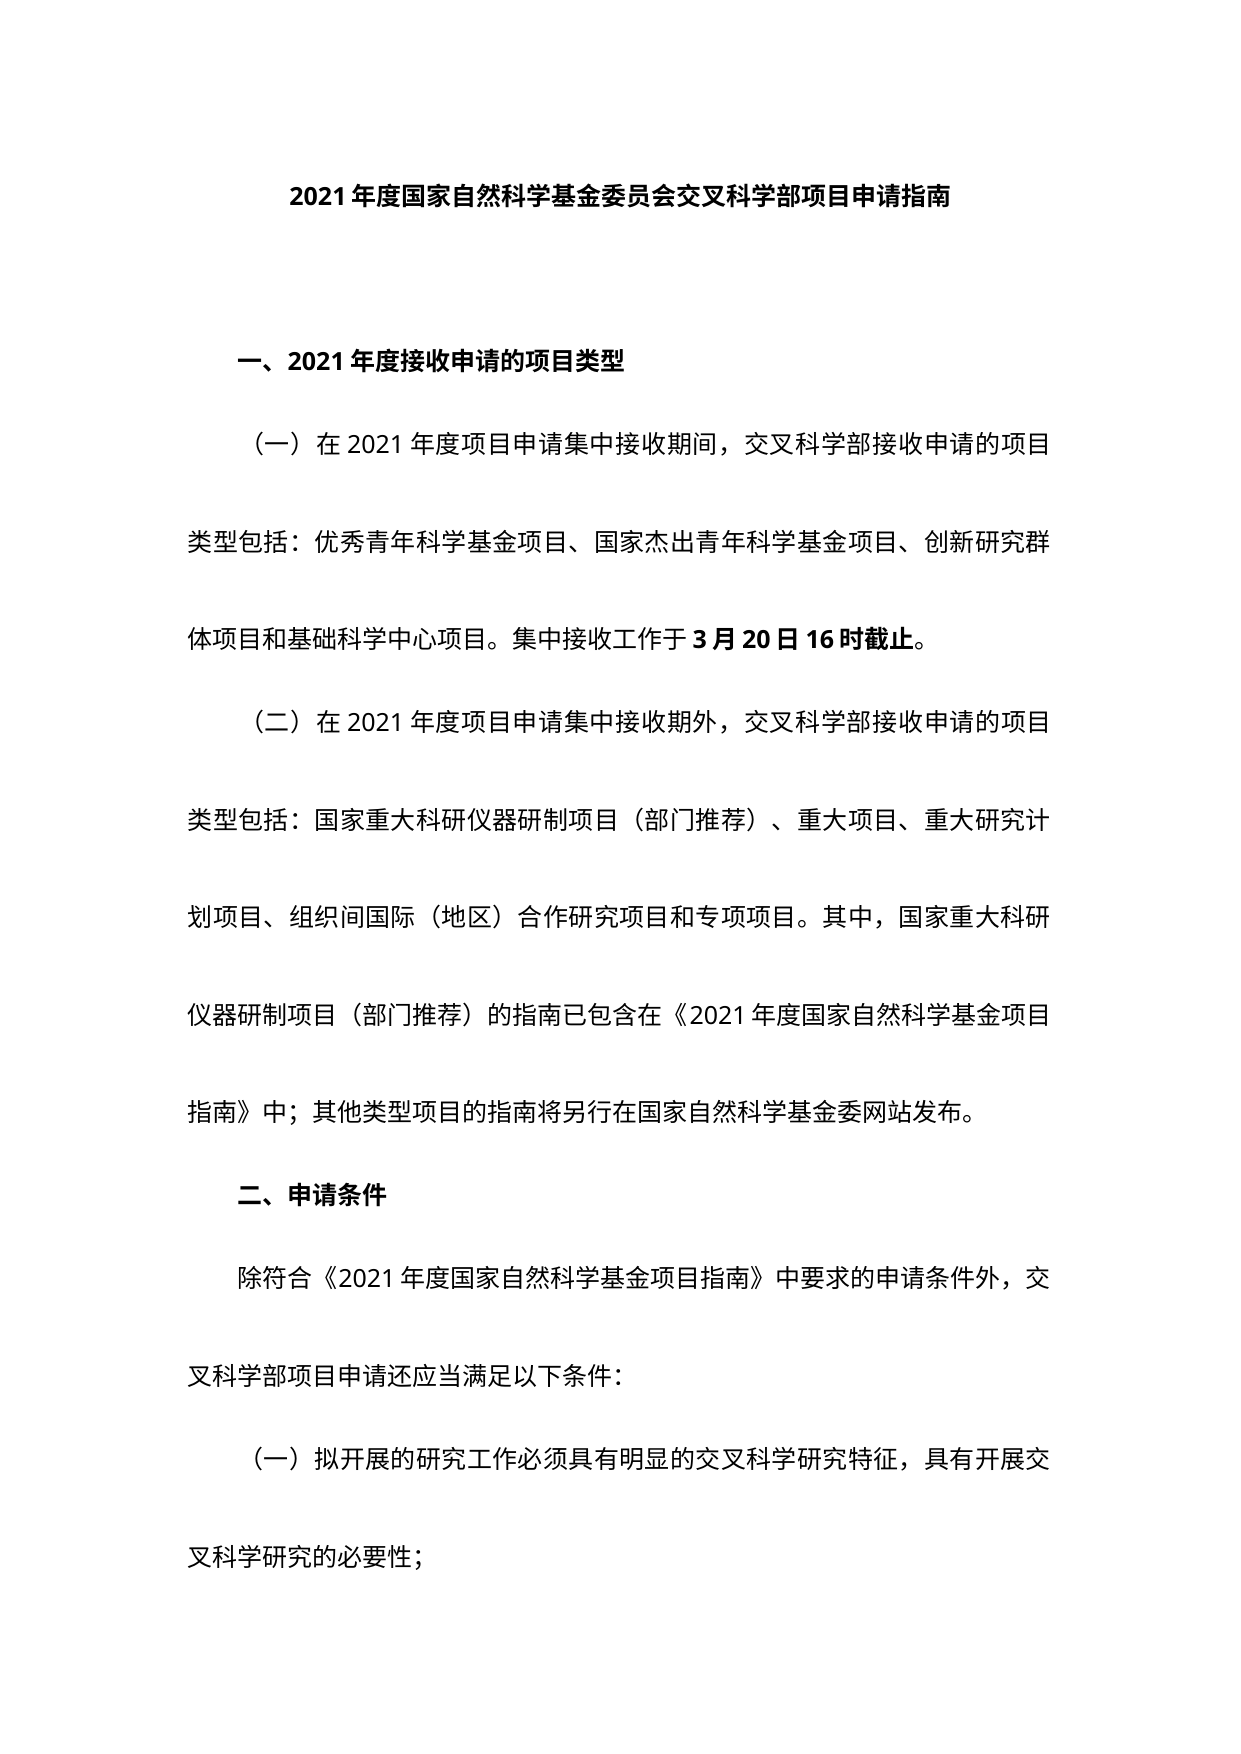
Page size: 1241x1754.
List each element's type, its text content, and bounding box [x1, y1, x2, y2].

text （二）在2021年度项目申请集中接收期外，交叉科学部接收申请的项目类型包括：国家重大科研仪器研制项目（部门推荐）、重大项目、重大研究计划项目、组织间国际（地区）合作研究项目和专项项目。其中，国家重大科研仪器研制项目（部门推荐）的指南已包含在《2021年度国家自然科学基金项目指南》中；其他类型项目的指南将另行在国家自然科学基金委网站发布。 [187, 688, 1053, 1143]
text 一、2021年度接收申请的项目类型 [187, 327, 1053, 392]
text （一）在2021年度项目申请集中接收期间，交叉科学部接收申请的项目类型包括：优秀青年科学基金项目、国家杰出青年科学基金项目、创新研究群体项目和基础科学中心项目。集中接收工作于3月20日16时截止。 [187, 410, 1053, 670]
text （一）拟开展的研究工作必须具有明显的交叉科学研究特征，具有开展交叉科学研究的必要性； [187, 1425, 1053, 1588]
text 2021年度国家自然科学基金委员会交叉科学部项目申请指南 [187, 162, 1053, 227]
text 除符合《2021年度国家自然科学基金项目指南》中要求的申请条件外，交叉科学部项目申请还应当满足以下条件： [187, 1244, 1053, 1407]
text 二、申请条件 [187, 1161, 1053, 1226]
